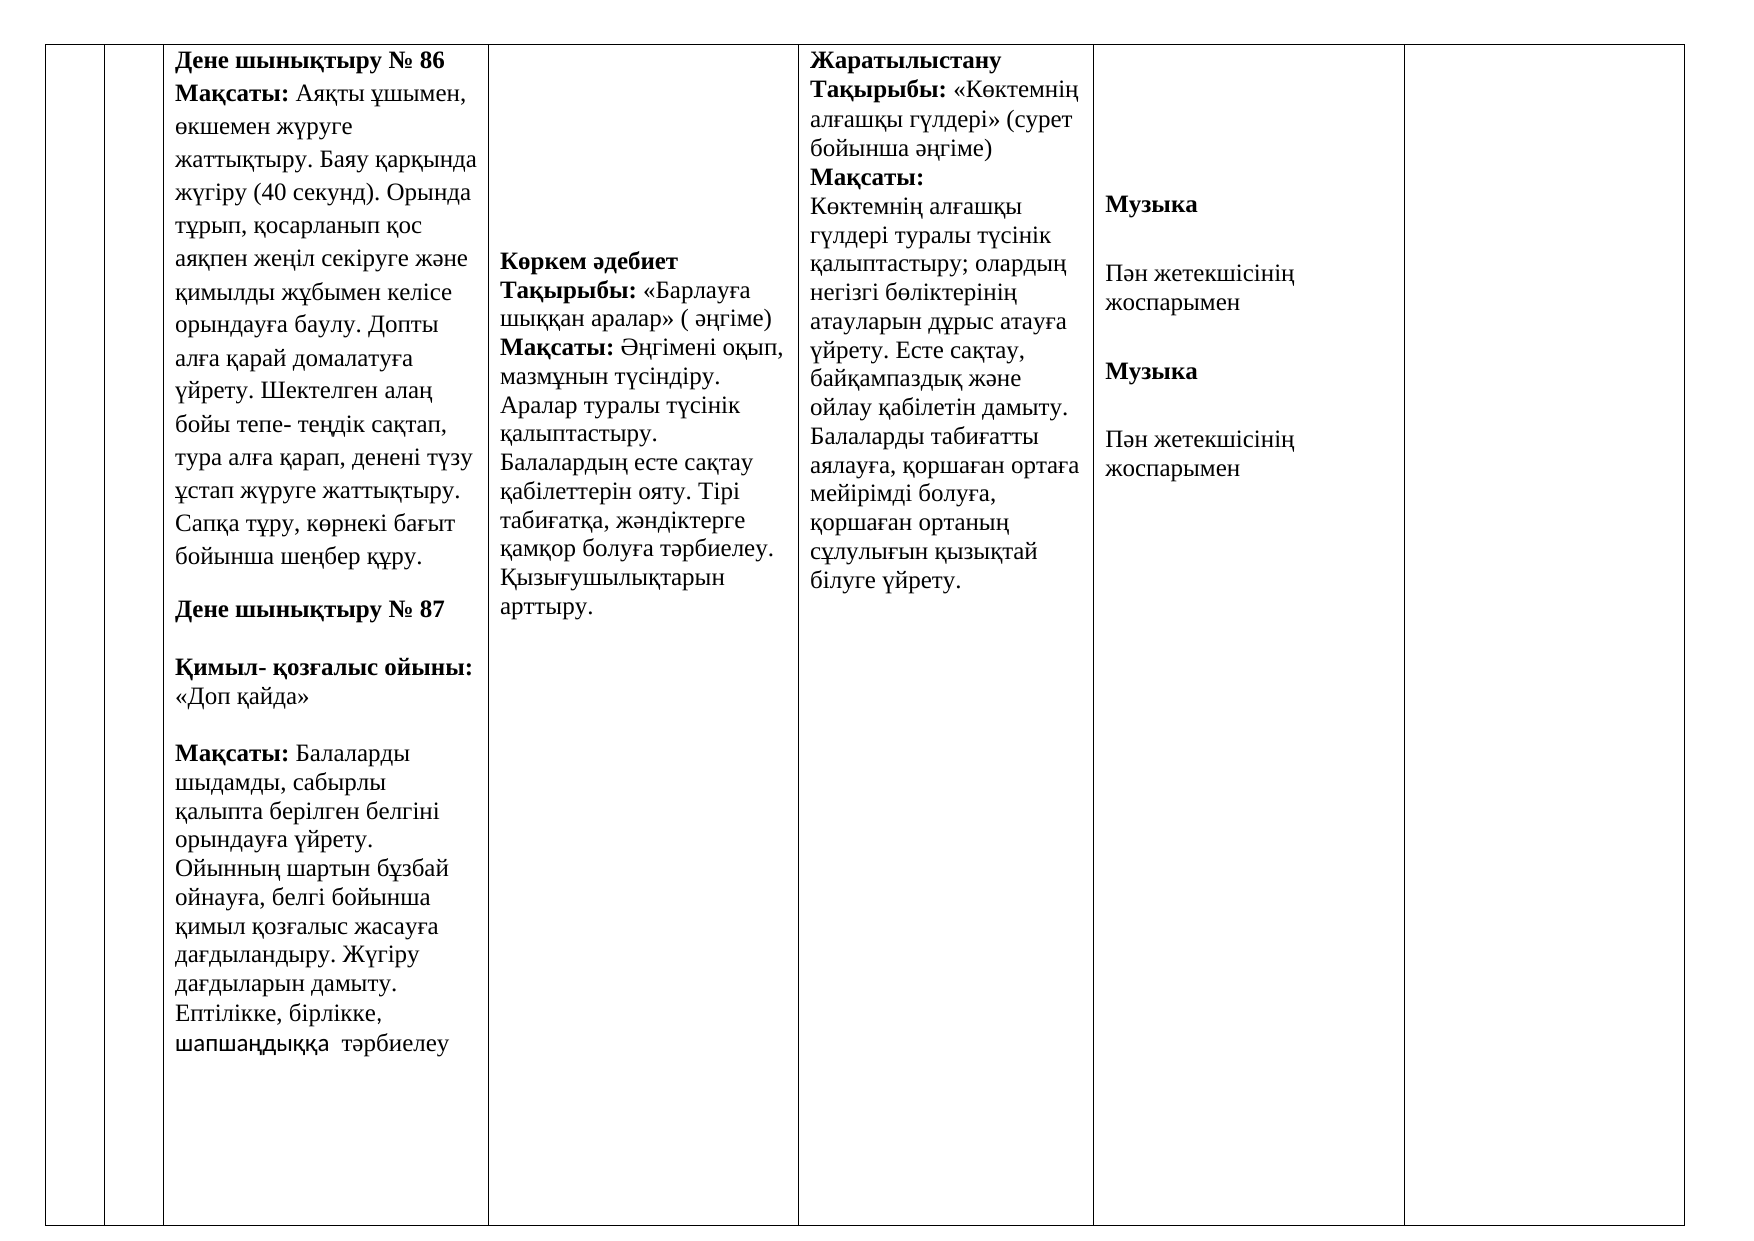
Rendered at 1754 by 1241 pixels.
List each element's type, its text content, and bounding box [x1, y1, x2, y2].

table_cell [1405, 45, 1684, 1225]
table_cell [105, 45, 163, 1225]
table_cell Музыка Пән жетекшісінің жоспарымен Музыка Пән жетекшісінің жоспарымен [1094, 45, 1404, 1225]
table_cell [46, 45, 104, 1225]
table_cell Көркем әдебиет Тақырыбы: «Барлауға шыққан аралар» ( әңгіме) Мақсаты: Әңгімені оқып, мазмұнын түсіндіру. Аралар туралы түсінік қалыптастыру. Балалардың есте сақтау қабілеттерін ояту. Тірі табиғатқа, жәндіктерге қамқор болуға тәрбиелеу. Қызығушылықтарын арттыру. [489, 45, 798, 1225]
table_cell Дене шынықтыру № 86 Мақсаты: Аяқты ұшымен, өкшемен жүруге жаттықтыру. Баяу қарқында жүгіру (40 секунд). Орында тұрып, қосарланып қос аяқпен жеңіл секіруге және қимылды жұбымен келісе орындауға баулу. Допты алға қарай домалатуға үйрету. Шектелген алаң бойы тепе- теңдік сақтап, тура алға қарап, денені түзу ұстап жүруге жаттықтыру. Сапқа тұру, көрнекі бағыт бойынша шеңбер құру. Дене шынықтыру № 87 Қимыл- қозғалыс ойыны: «Доп қайда» Мақсаты: Балаларды шыдамды, сабырлы қалыпта берілген белгіні орындауға үйрету. Ойынның шартын бұзбай ойнауға, белгі бойынша қимыл қозғалыс жасауға дағдыландыру. Жүгіру дағдыларын дамыту. Ептілікке, бірлікке, шапшаңдыққа тәрбиелеу [164, 45, 488, 1225]
table_cell Жаратылыстану Тақырыбы: «Көктемнің алғашқы гүлдері» (сурет бойынша әңгіме) Мақсаты: Көктемнің алғашқы гүлдері туралы түсінік қалыптастыру; олардың негізгі бөліктерінің атауларын дұрыс атауға үйрету. Есте сақтау, байқампаздық жəне ойлау қабілетін дамыту. Балаларды табиғатты аялауға, қоршаған ортаға мейірімді болуға, қоршаған ортаның сұлулығын қызықтай білуге үйрету. [799, 45, 1093, 1225]
